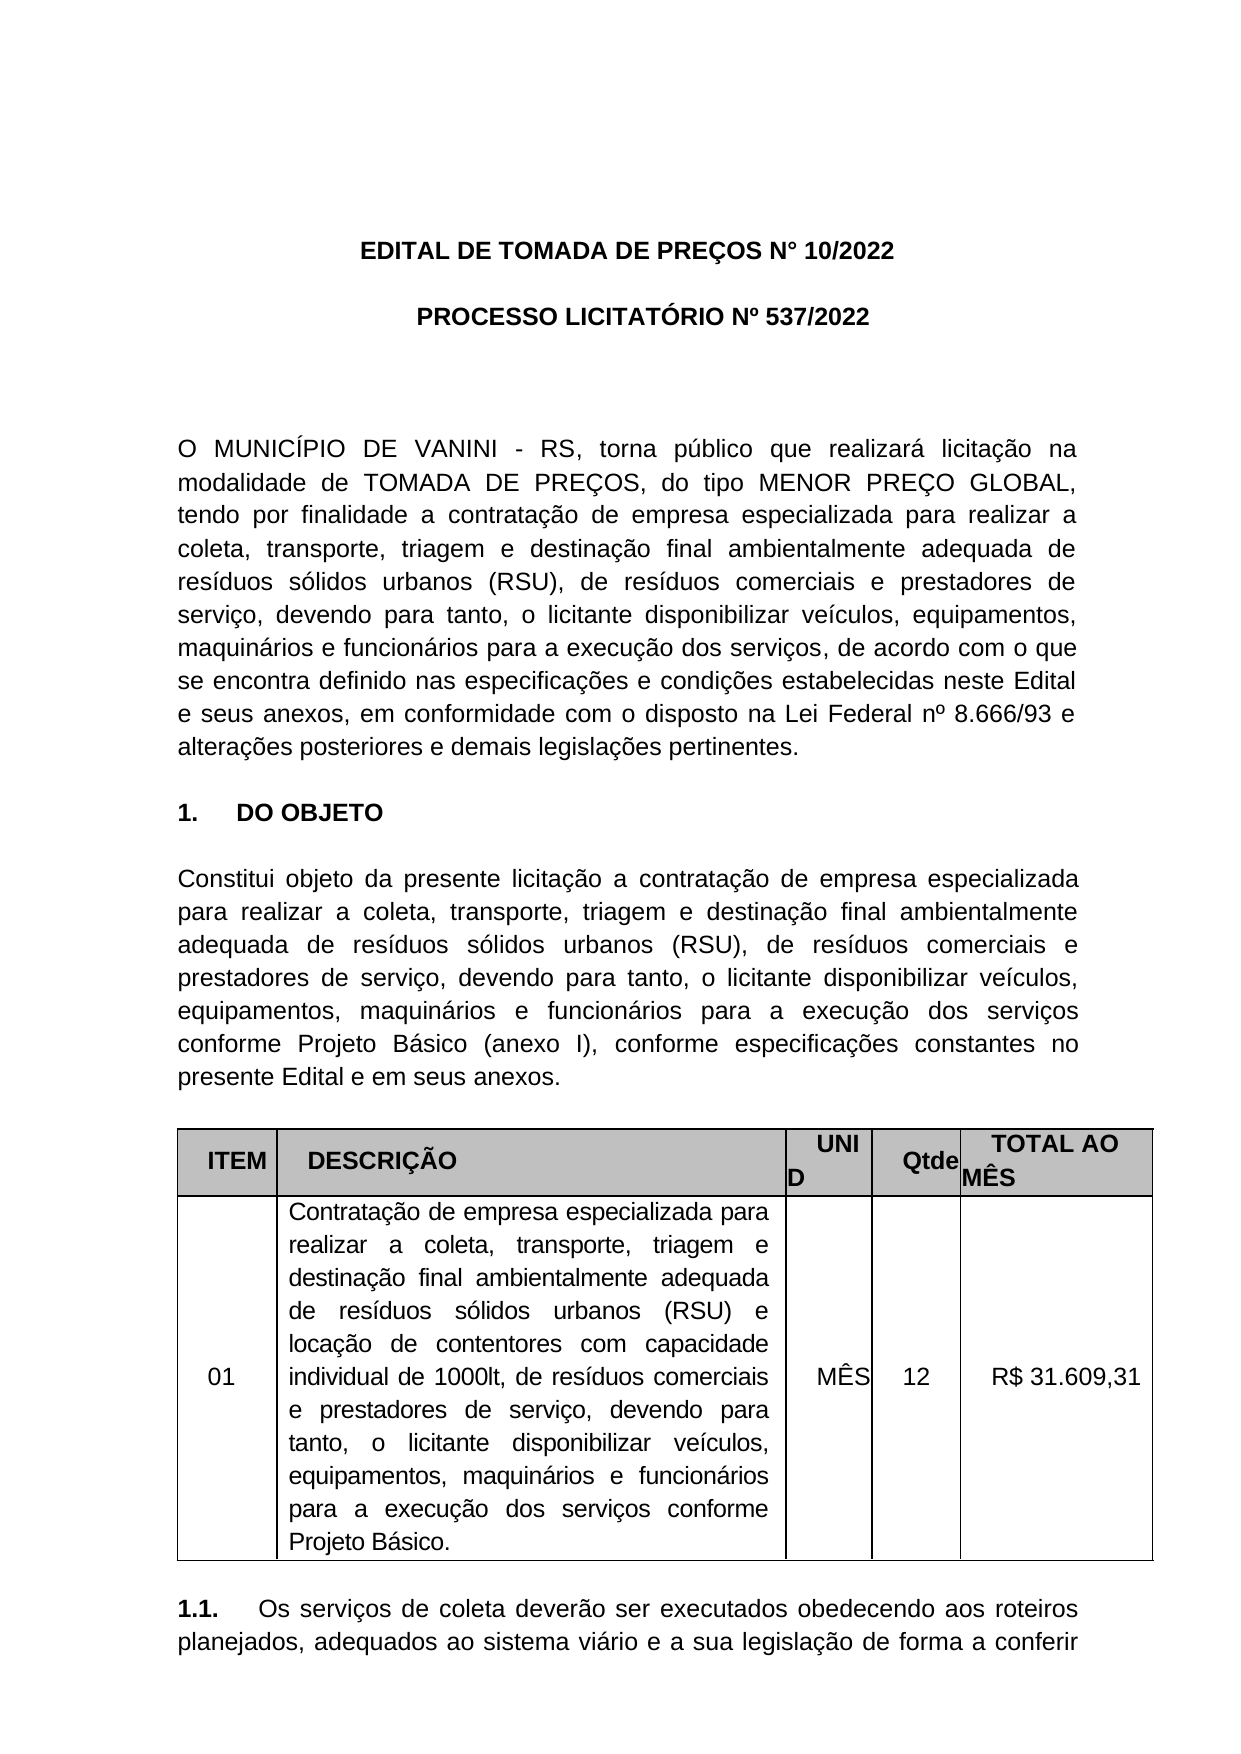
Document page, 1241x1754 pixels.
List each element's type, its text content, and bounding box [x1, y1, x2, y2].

table_cell MÊS [787, 1197, 871, 1559]
table_header DESCRIÇÃO [278, 1130, 785, 1195]
table_header TOTAL AO MÊS [961, 1130, 1152, 1195]
list Constitui objeto da presente licitação a contratação de empresa especializada para realizar a coleta, transporte, triagem e destinação final ambientalmente adequada de resíduos sólidos urbanos (RSU), de resíduos comerciais e prestadores de serviço, devendo para tanto, o licitante disponibilizar veículos, equipamentos, maquinários e funcionários para a execução dos serviços conforme Projeto Básico (anexo I), conforme especificações constantes no presente Edital e em seus anexos. [177, 864, 1079, 1091]
text EDITAL DE TOMADA DE PREÇOS N° 10/2022 [177, 236, 1077, 265]
table_header Qtde [873, 1130, 960, 1195]
list DO OBJETO [177, 798, 1079, 826]
table_header ITEM [178, 1130, 276, 1195]
table_cell 12 [873, 1197, 960, 1559]
table_header UNID [787, 1130, 871, 1195]
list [177, 1594, 1079, 1656]
table_cell 01 [178, 1197, 276, 1559]
text O MUNICÍPIO DE VANINI - RS, torna público que realizará licitação na modalidade de TOMADA DE PREÇOS, do tipo MENOR PREÇO GLOBAL, tendo por finalidade a contratação de empresa especializada para realizar a coleta, transporte, triagem e destinação final ambientalmente adequada de resíduos sólidos urbanos (RSU), de resíduos comerciais e prestadores de serviço, devendo para tanto, o licitante disponibilizar veículos, equipamentos, maquinários e funcionários para a execução dos serviços, de acordo com o que se encontra definido nas especificações e condições estabelecidas neste Edital e seus anexos, em conformidade com o disposto na Lei Federal nº 8.666/93 e alterações posteriores e demais legislações pertinentes. [177, 434, 1077, 760]
table_cell R$ 31.609,31 [961, 1197, 1152, 1559]
table_cell Contratação de empresa especializada para realizar a coleta, transporte, triagem e destinação final ambientalmente adequada de resíduos sólidos urbanos (RSU) e locação de contentores com capacidade individual de 1000lt, de resíduos comerciais e prestadores de serviço, devendo para tanto, o licitante disponibilizar veículos, equipamentos, maquinários e funcionários para a execução dos serviços conforme Projeto Básico. [278, 1197, 785, 1559]
text PROCESSO LICITATÓRIO Nº 537/2022 [177, 302, 1079, 331]
